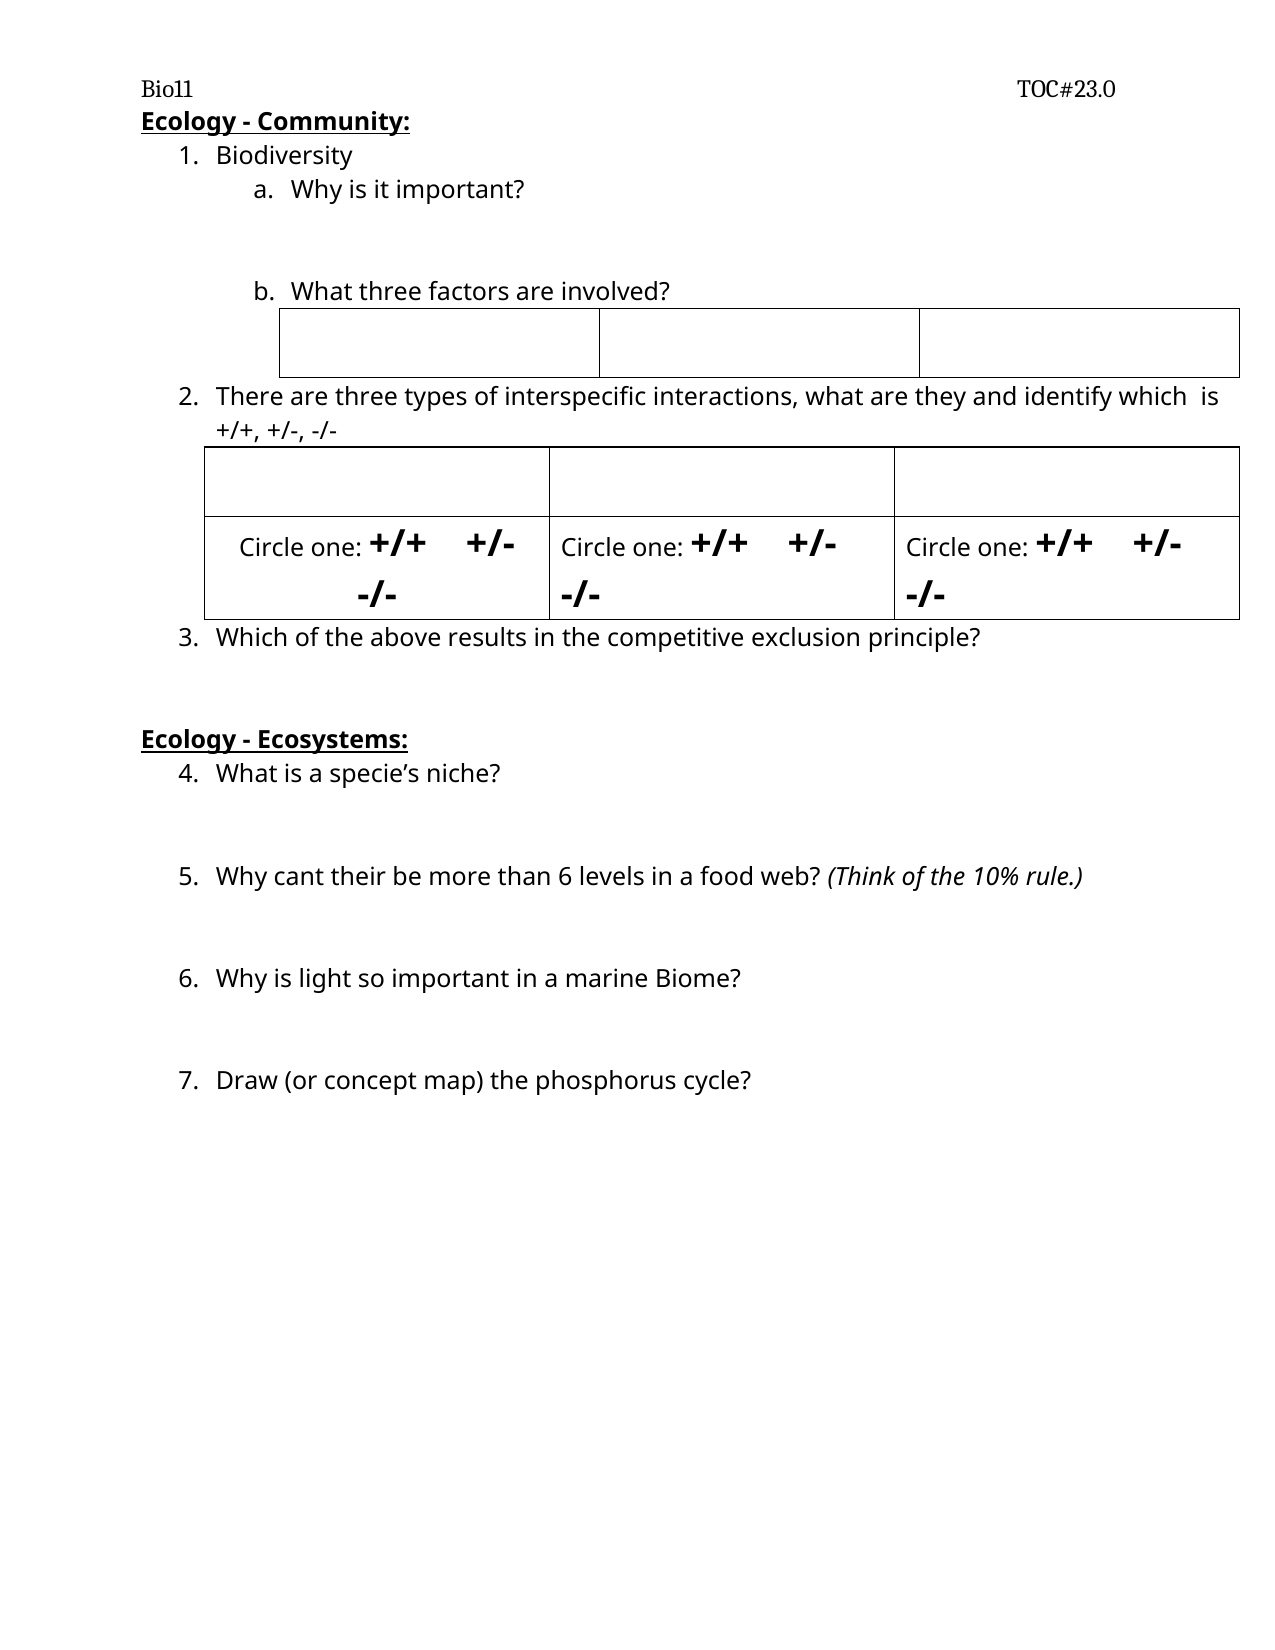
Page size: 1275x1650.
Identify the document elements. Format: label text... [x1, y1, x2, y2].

list Why is light so important in a marine Biome? [178, 960, 1228, 994]
text Ecology - Ecosystems: [141, 722, 1228, 756]
list What three factors are involved? [253, 274, 1228, 308]
list Why cant their be more than 6 levels in a food web? (Think of the 10% rule.) [178, 858, 1228, 892]
text Ecology - Community: [141, 104, 1228, 138]
table_header [550, 448, 894, 516]
list Why is it important? [253, 172, 1228, 206]
table_cell Circle one: +/+ +/- -/- [550, 517, 894, 619]
list There are three types of interspecific interactions, what are they and identify which is +/+, +/-, -/- [178, 378, 1228, 446]
table_header [920, 309, 1239, 377]
table_header [895, 448, 1239, 516]
table_header [205, 448, 549, 516]
table_header [280, 309, 599, 377]
table_cell Circle one: +/+ +/- -/- [205, 517, 549, 619]
table_header [600, 309, 919, 377]
list Draw (or concept map) the phosphorus cycle? [178, 1063, 1228, 1097]
list What is a specie’s niche? [178, 756, 1228, 790]
list Biodiversity [178, 138, 1228, 172]
table_cell Circle one: +/+ +/- -/- [895, 517, 1239, 619]
list Which of the above results in the competitive exclusion principle? [178, 620, 1228, 654]
